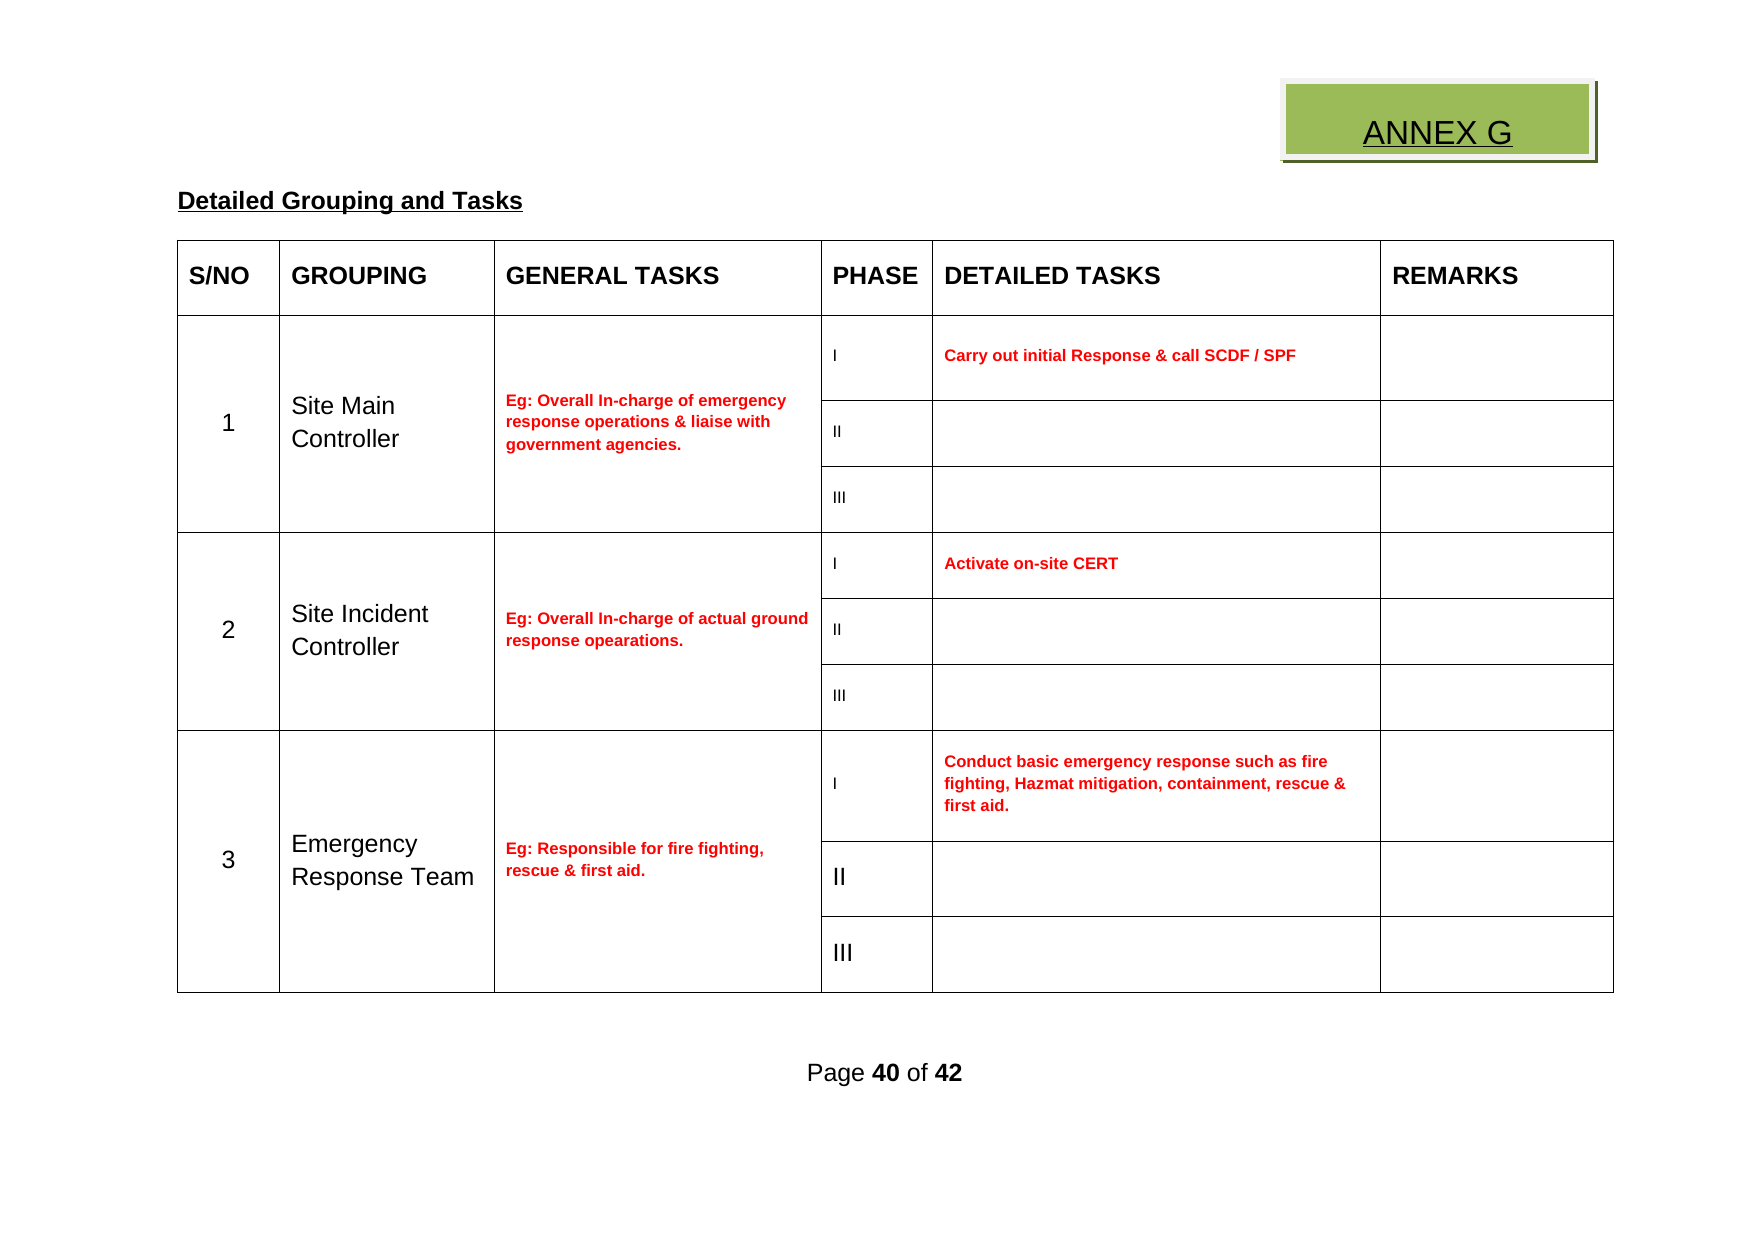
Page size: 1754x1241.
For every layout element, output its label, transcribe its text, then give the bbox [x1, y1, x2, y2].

table_cell II [822, 842, 932, 916]
table_header PHASE [822, 241, 932, 315]
table_cell Eg: Overall In-charge of emergency response operations & liaise with government agencies. [495, 316, 821, 532]
table_cell Carry out initial Response & call SCDF / SPF [933, 316, 1380, 399]
table_header S/NO [178, 241, 279, 315]
table_cell [1381, 665, 1613, 730]
table_cell [1381, 401, 1613, 466]
table_cell [933, 401, 1380, 466]
table_cell [933, 599, 1380, 664]
table_cell III [822, 917, 932, 992]
table_header REMARKS [1381, 241, 1613, 315]
table_cell 1 [178, 316, 279, 532]
table_cell 2 [178, 533, 279, 730]
table_cell Conduct basic emergency response such as fire fighting, Hazmat mitigation, containment, rescue & first aid. [933, 731, 1380, 841]
table_cell Eg: Overall In-charge of actual ground response opearations. [495, 533, 821, 730]
table_cell [1381, 599, 1613, 664]
table_cell II [822, 599, 932, 664]
table_cell Emergency Response Team [280, 731, 494, 992]
table_header GROUPING [280, 241, 494, 315]
table_cell [1381, 467, 1613, 532]
table_cell [933, 467, 1380, 532]
table_cell III [822, 467, 932, 532]
table_cell Site Incident Controller [280, 533, 494, 730]
table_cell [933, 665, 1380, 730]
table_cell [1381, 842, 1613, 916]
table_cell Eg: Responsible for fire fighting, rescue & first aid. [495, 731, 821, 992]
table_cell I [822, 316, 932, 399]
table_cell I [822, 731, 932, 841]
table_cell Activate on-site CERT [933, 533, 1380, 598]
table_cell I [822, 533, 932, 598]
table_cell [933, 842, 1380, 916]
table_cell [1381, 731, 1613, 841]
table_cell [1381, 917, 1613, 992]
table_cell III [822, 665, 932, 730]
table_cell [1381, 533, 1613, 598]
table_cell Site Main Controller [280, 316, 494, 532]
table_cell 3 [178, 731, 279, 992]
table_cell [1381, 316, 1613, 399]
text Detailed Grouping and Tasks [177, 186, 1592, 214]
table_header DETAILED TASKS [933, 241, 1380, 315]
table_cell II [822, 401, 932, 466]
table_header GENERAL TASKS [495, 241, 821, 315]
table_cell [933, 917, 1380, 992]
